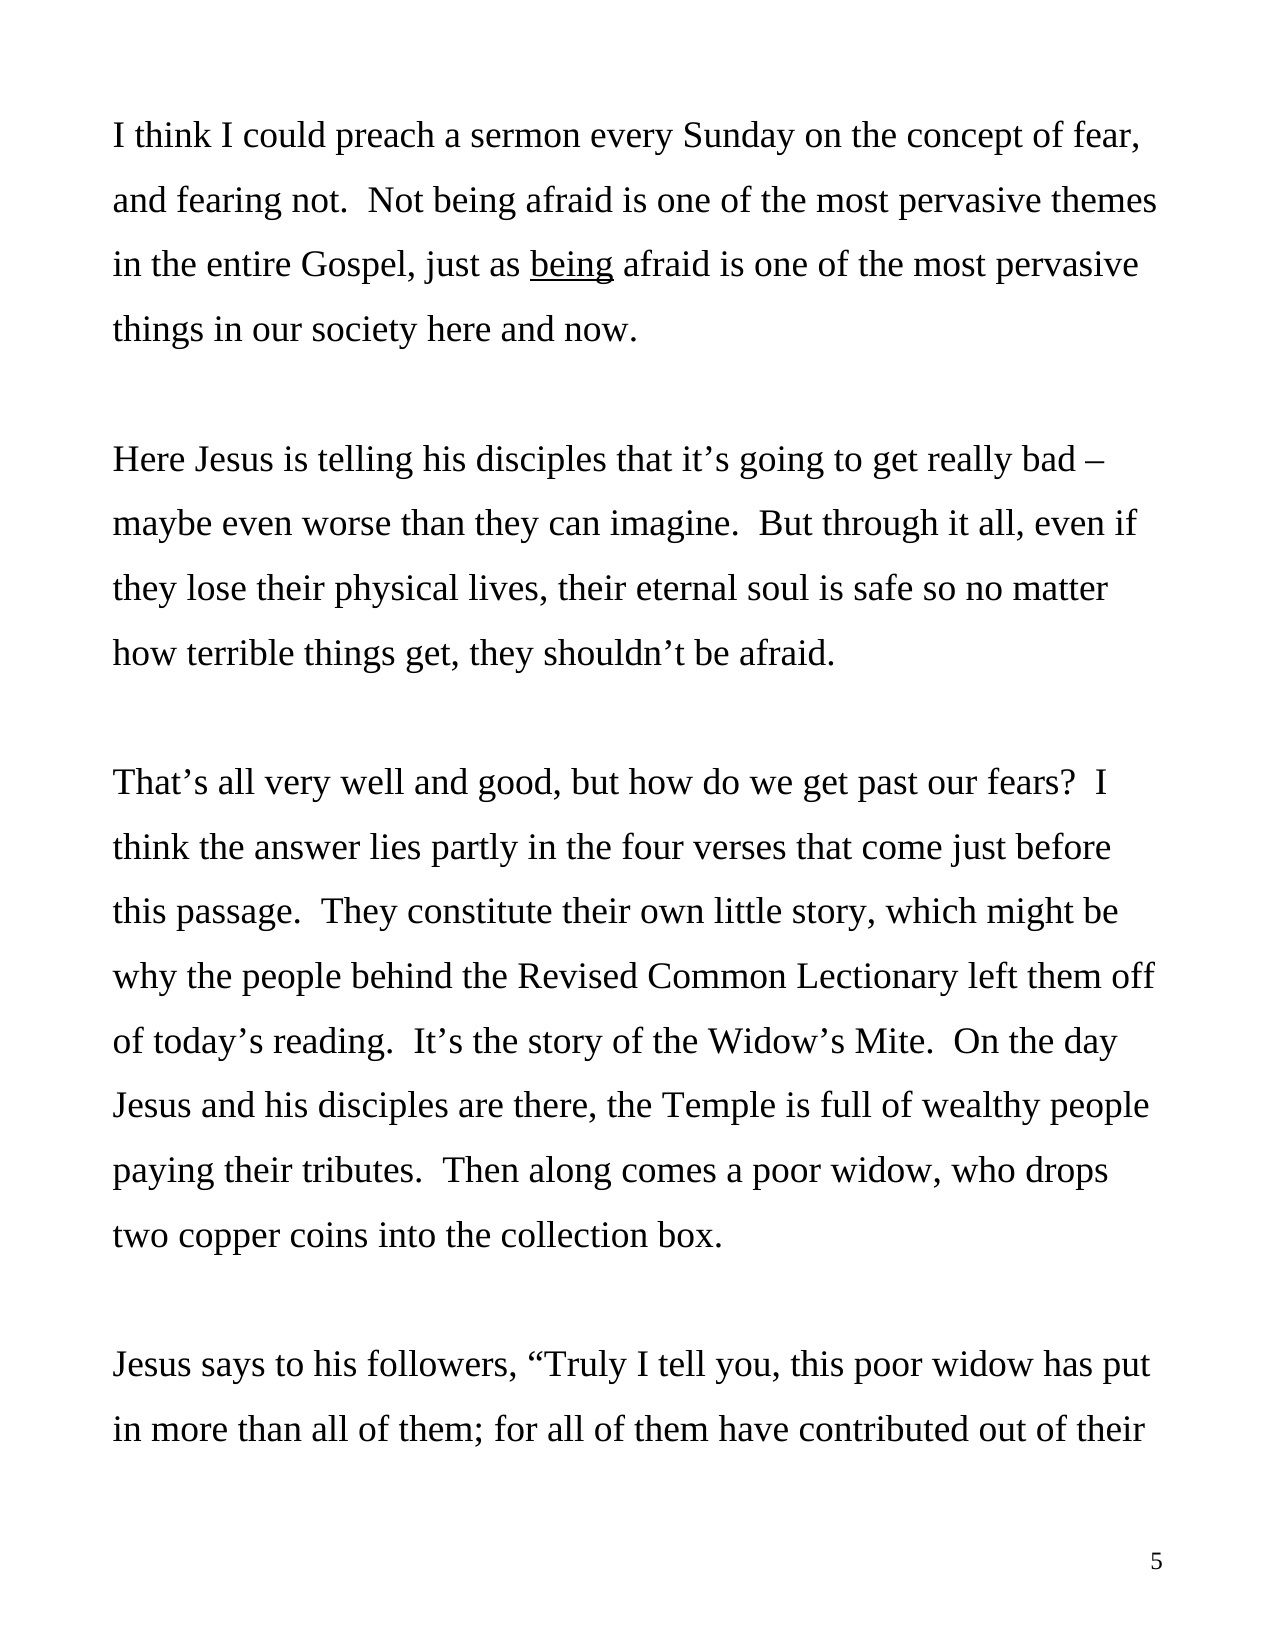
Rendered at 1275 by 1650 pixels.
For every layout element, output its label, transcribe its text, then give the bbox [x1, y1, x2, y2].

text That’s all very well and good, but how do we get past our fears? I think the answer lies partly in the four verses that come just before this passage. They constitute their own little story, which might be why the people behind the Revised Common Lectionary left them off of today’s reading. It’s the story of the Widow’s Mite. On the day Jesus and his disciples are there, the is full of wealthy people paying their tributes. Then along comes a poor widow, who drops two copper coins into the collection box. [112, 759, 1162, 1255]
text Here Jesus is telling his disciples that it’s going to get really bad – maybe even worse than they can imagine. But through it all, even if they lose their physical lives, their eternal soul is safe so no matter how terrible things get, they shouldn’t be afraid. [112, 436, 1162, 673]
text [112, 1342, 1162, 1449]
text I think I could preach a sermon every Sunday on the concept of fear, and fearing not. Not being afraid is one of the most pervasive themes in the entire Gospel, just as being afraid is one of the most pervasive things in our society here and now. [112, 112, 1162, 350]
